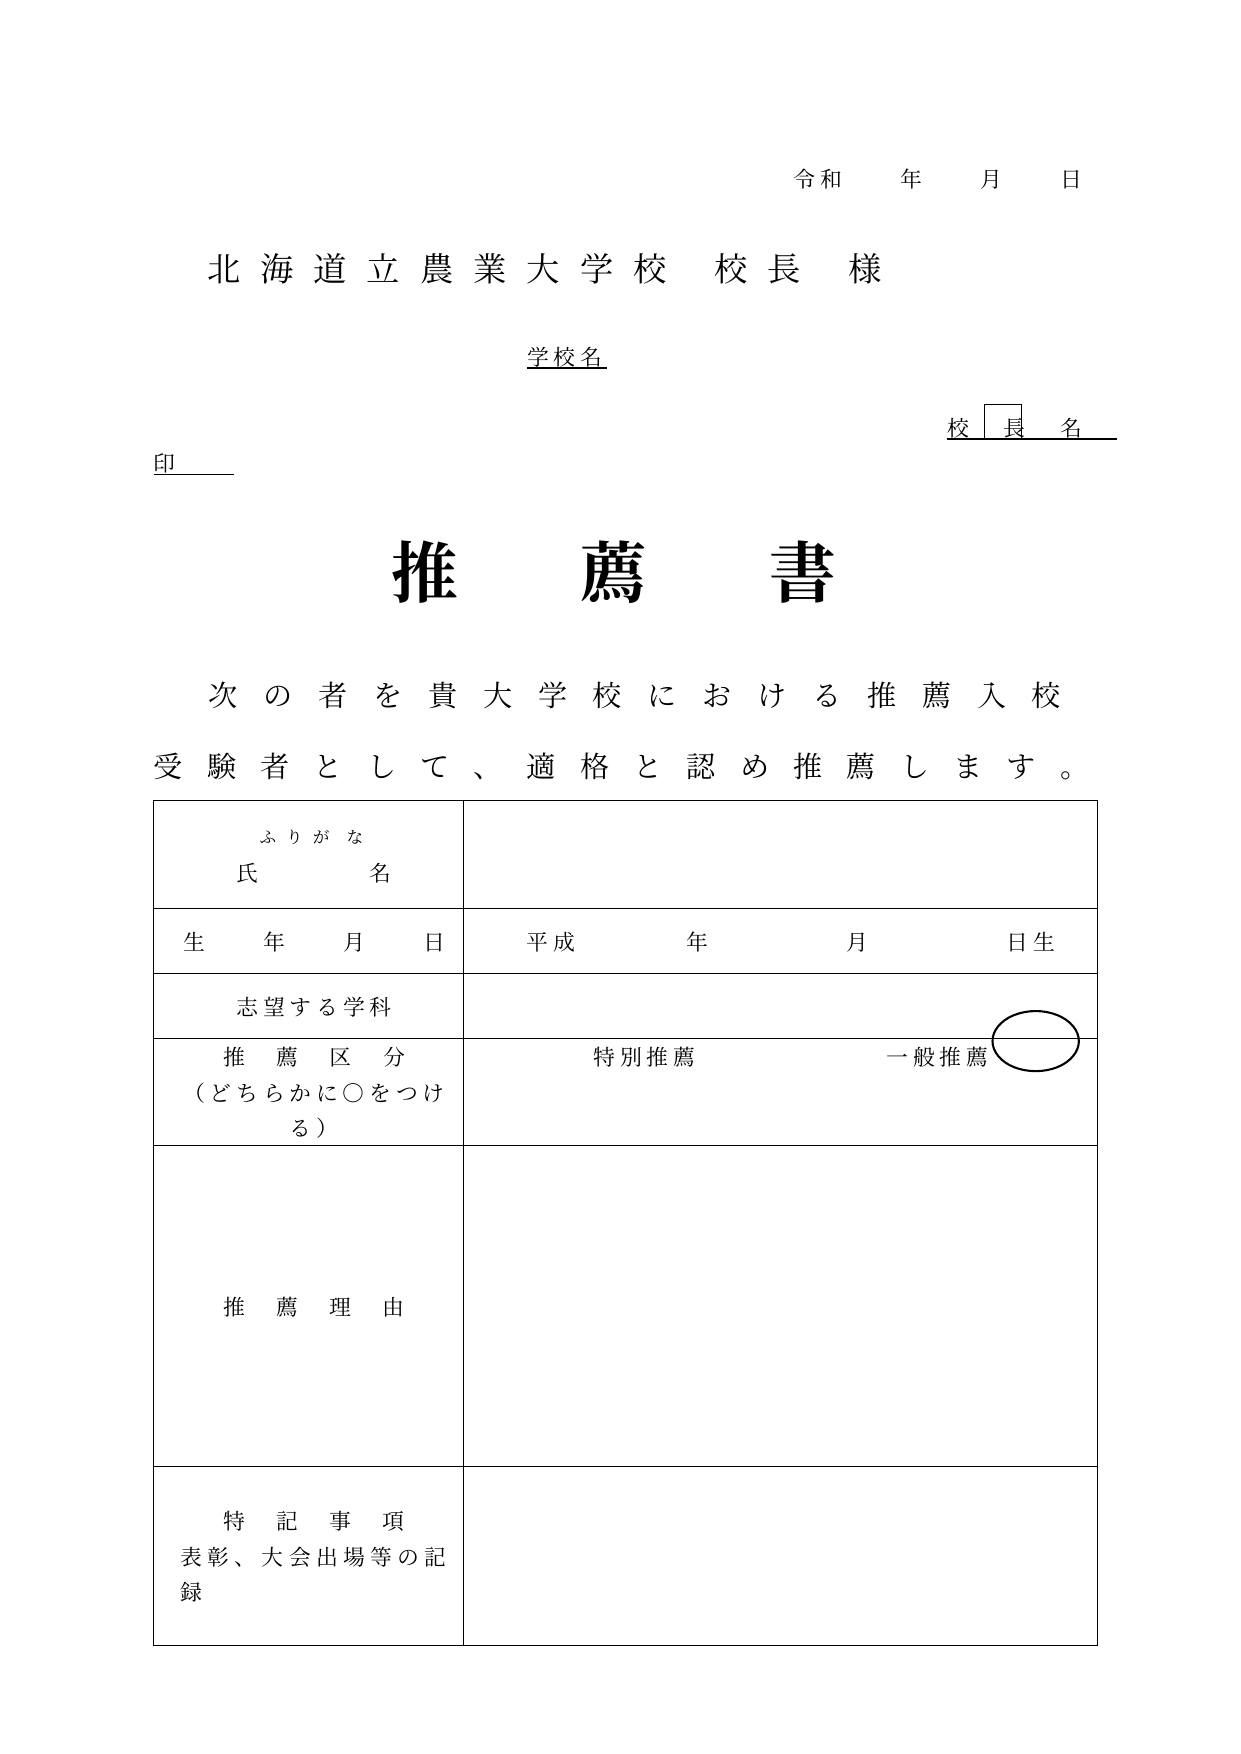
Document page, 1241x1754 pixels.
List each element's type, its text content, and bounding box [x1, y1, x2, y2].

table_cell 平成 年 月 日生 [464, 909, 1097, 972]
table_cell 推 薦 理 由 [154, 1146, 463, 1466]
text 推 薦 書 [153, 516, 1087, 622]
table_cell 特別推薦 一般推薦 [464, 1039, 1097, 1145]
table_cell 生 年 月 日 [154, 909, 463, 972]
text 校長名 印 [153, 409, 1087, 480]
table_cell [464, 1467, 1097, 1644]
table_cell 推 薦 区 分 （どちらかに○をつける） [154, 1039, 463, 1145]
text 北海道立農業大学校 校長 様 [153, 232, 1087, 303]
table_cell 特 記 事 項 表彰、大会出場等の記録 [154, 1467, 463, 1644]
table_cell [464, 974, 1097, 1037]
text 次の者を貴大学校における推薦入校受験者として、適格と認め推薦します。 [153, 658, 1087, 800]
table_header [464, 801, 1097, 907]
table_cell [464, 1146, 1097, 1466]
table_header ふりがな 氏 名 [154, 801, 463, 907]
text 学校名 [153, 338, 1087, 374]
table_cell 志望する学科 [154, 974, 463, 1037]
text 令和 年 月 日 [153, 161, 1087, 196]
